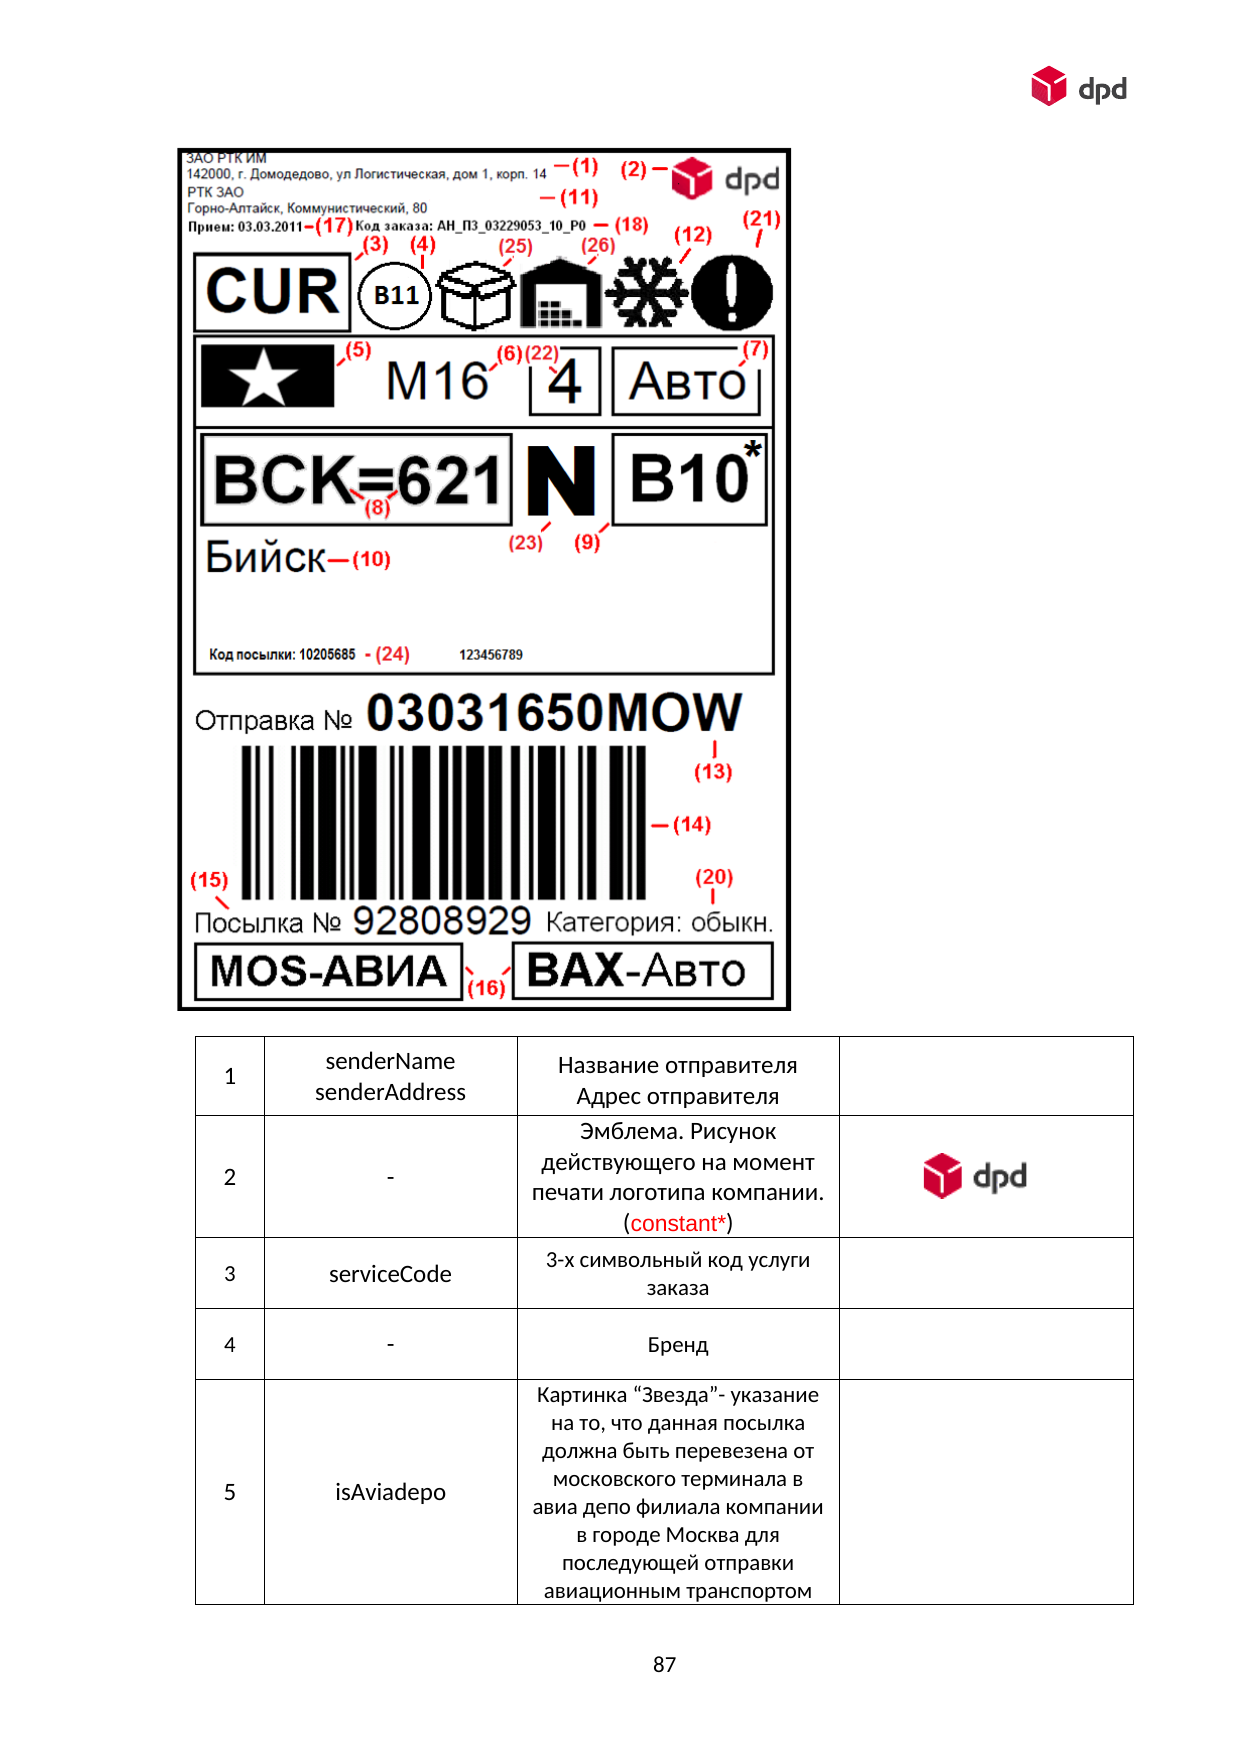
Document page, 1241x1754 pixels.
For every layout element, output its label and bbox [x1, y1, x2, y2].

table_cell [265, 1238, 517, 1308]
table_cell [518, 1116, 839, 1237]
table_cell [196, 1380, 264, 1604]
picture [923, 1153, 1049, 1199]
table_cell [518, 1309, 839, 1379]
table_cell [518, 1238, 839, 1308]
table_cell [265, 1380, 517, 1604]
picture [177, 147, 792, 1011]
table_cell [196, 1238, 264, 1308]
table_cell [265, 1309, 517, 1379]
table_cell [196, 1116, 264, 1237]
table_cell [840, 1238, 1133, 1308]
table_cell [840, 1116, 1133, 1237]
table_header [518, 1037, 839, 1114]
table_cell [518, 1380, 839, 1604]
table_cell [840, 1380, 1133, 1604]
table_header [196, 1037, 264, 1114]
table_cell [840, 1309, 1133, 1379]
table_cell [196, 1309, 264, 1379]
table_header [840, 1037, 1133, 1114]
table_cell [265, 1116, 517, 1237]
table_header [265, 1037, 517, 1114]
